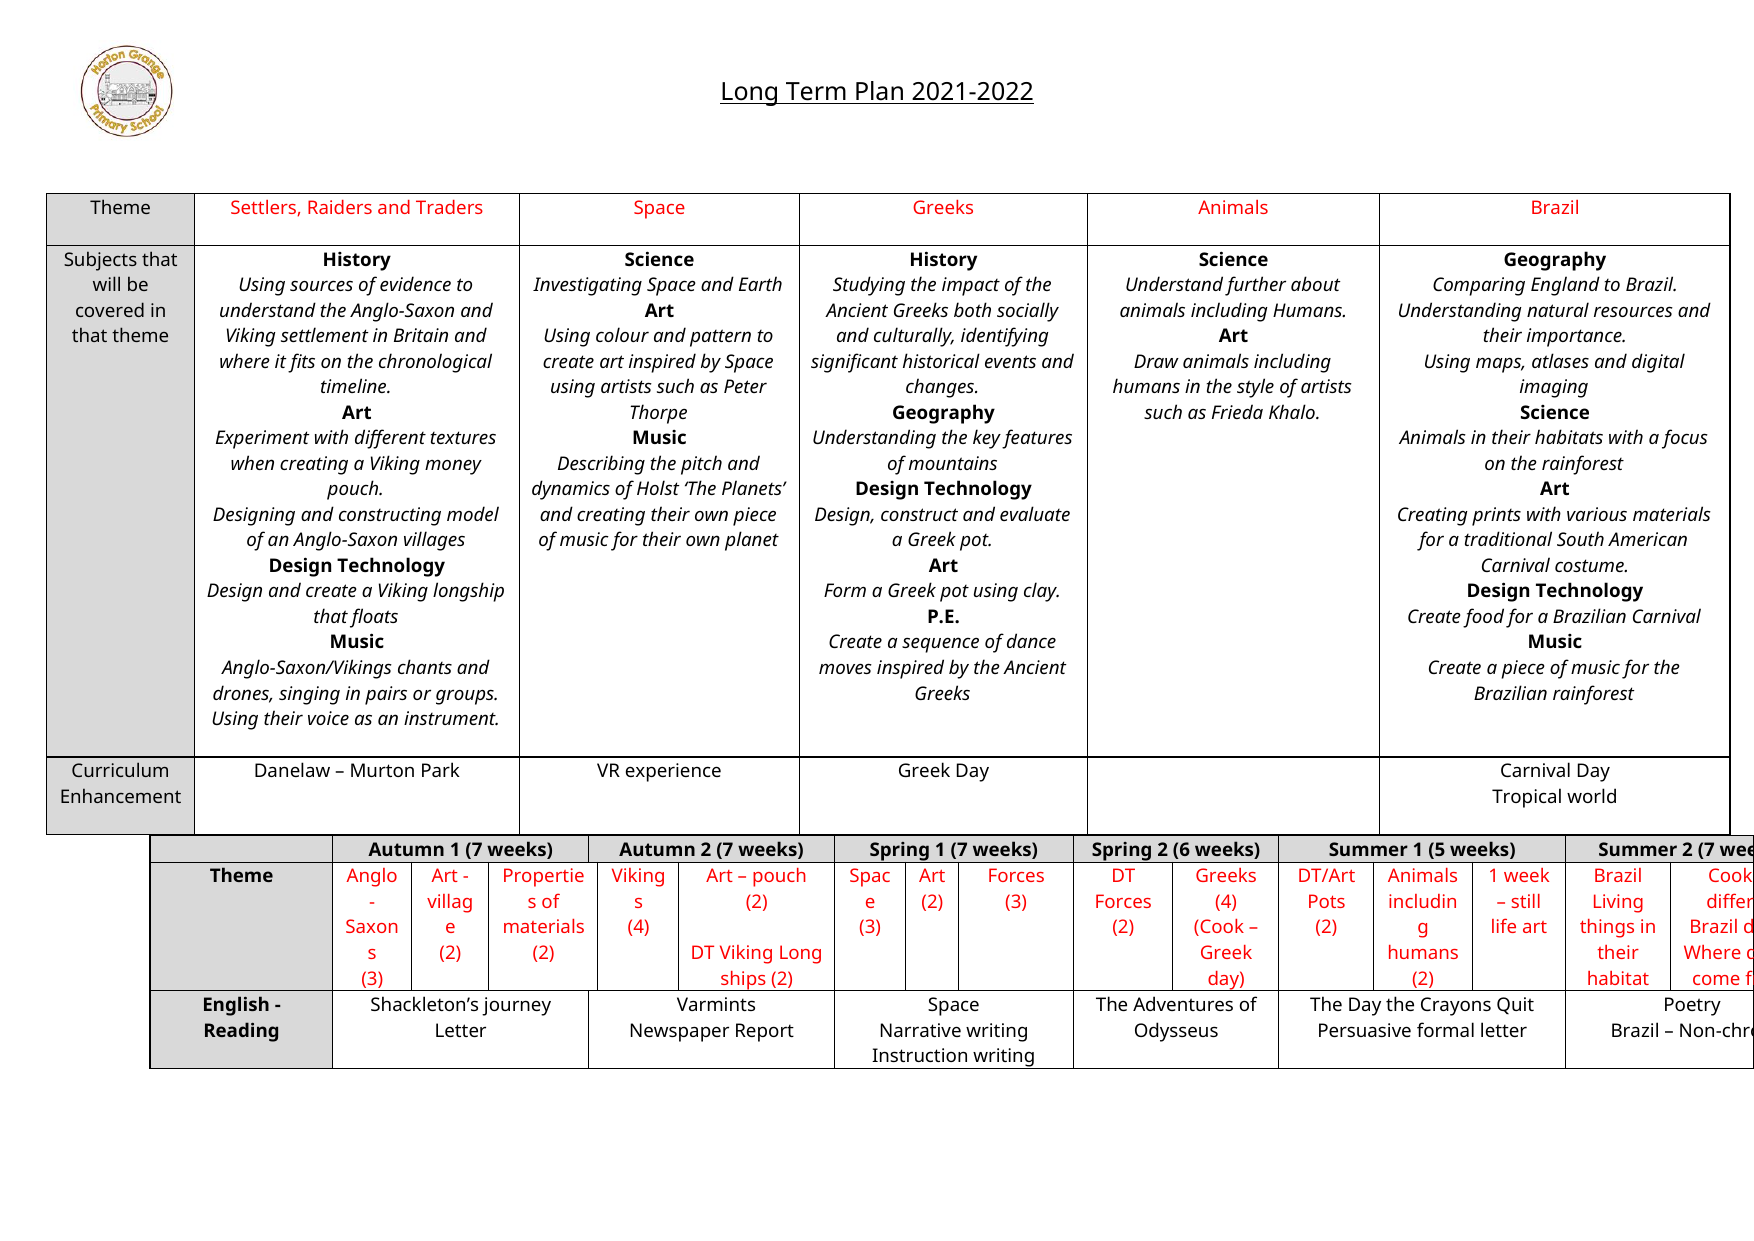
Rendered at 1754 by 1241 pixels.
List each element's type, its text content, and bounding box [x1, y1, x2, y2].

table_cell Space Narrative writing Instruction writing [835, 991, 1073, 1068]
table_cell Theme [151, 863, 332, 990]
table_cell History Using sources of evidence to understand the Anglo-Saxon and Viking settlement in Britain and where it fits on the chronological timeline. Art Experiment with different textures when creating a Viking money pouch. Designing and constructing model of an Anglo-Saxon villages Design Technology Design and create a Viking longship that floats Music Anglo-Saxon/Vikings chants and drones, singing in pairs or groups. Using their voice as an instrument. [195, 246, 519, 756]
table_cell The Adventures of Odysseus [1074, 991, 1278, 1068]
table_cell History Studying the impact of the Ancient Greeks both socially and culturally, identifying significant historical events and changes. Geography Understanding the key features of mountains Design Technology Design, construct and evaluate a Greek pot. Art Form a Greek pot using clay. P.E. Create a sequence of dance moves inspired by the Ancient Greeks [800, 246, 1087, 756]
table_header [151, 836, 332, 862]
table_header Autumn 1 (7 weeks) [333, 836, 588, 862]
table_cell Anglo-Saxons (3) [333, 863, 411, 990]
table_cell DT Forces (2) [1074, 863, 1172, 990]
table_cell VR experience [520, 758, 799, 834]
table_cell Geography Comparing England to Brazil. Understanding natural resources and their importance. Using maps, atlases and digital imaging Science Animals in their habitats with a focus on the rainforest Art Creating prints with various materials for a traditional South American Carnival costume. Design Technology Create food for a Brazilian Carnival Music Create a piece of music for the Brazilian rainforest [1380, 246, 1729, 756]
table_cell Art (2) [906, 863, 958, 990]
table_cell Brazil Living things in their habitat [1566, 863, 1670, 990]
table_cell Vikings (4) [598, 863, 678, 990]
table_cell Science Investigating Space and Earth Art Using colour and pattern to create art inspired by Space using artists such as Peter Thorpe Music Describing the pitch and dynamics of Holst ‘The Planets’ and creating their own piece of music for their own planet [520, 246, 799, 756]
table_header Summer 2 (7 weeks) [1566, 836, 1753, 862]
table_cell Forces (3) [959, 863, 1073, 990]
table_cell [1088, 758, 1379, 834]
table_cell The Day the Crayons Quit Persuasive formal letter [1279, 991, 1565, 1068]
table_cell Shackleton’s journey Letter [333, 991, 588, 1068]
table_header Space [520, 194, 799, 245]
table_cell Space (3) [835, 863, 905, 990]
table_cell Art - village (2) [412, 863, 488, 990]
table_cell English - Reading [151, 991, 332, 1068]
table_header Theme [47, 194, 194, 245]
table_cell Poetry Brazil – Non-chron [1566, 991, 1753, 1068]
table_cell 1 week – still life art [1473, 863, 1565, 990]
table_cell Carnival Day Tropical world [1380, 758, 1729, 834]
table_header Animals [1088, 194, 1379, 245]
table_cell Art – pouch (2) DT Viking Long ships (2) [679, 863, 834, 990]
picture [73, 40, 178, 144]
table_cell Curriculum Enhancement [47, 758, 194, 834]
table_cell Greeks (4) (Cook – Greek day) [1173, 863, 1278, 990]
table_cell Subjects that will be covered in that theme [47, 246, 194, 756]
table_header Settlers, Raiders and Traders [195, 194, 519, 245]
table_cell Varmints Newspaper Report [589, 991, 834, 1068]
table_header Autumn 2 (7 weeks) [589, 836, 834, 862]
table_header Spring 1 (7 weeks) [835, 836, 1073, 862]
table_cell Greek Day [800, 758, 1087, 834]
table_cell Science Understand further about animals including Humans. Art Draw animals including humans in the style of artists such as Frieda Khalo. [1088, 246, 1379, 756]
table_header Spring 2 (6 weeks) [1074, 836, 1278, 862]
table_cell Danelaw – Murton Park [195, 758, 519, 834]
table_cell Cooking different Brazil dishes Where does it come from? [1671, 863, 1753, 990]
table_header Brazil [1380, 194, 1729, 245]
table_header Greeks [800, 194, 1087, 245]
table_cell Animals including humans (2) [1374, 863, 1472, 990]
table_cell Properties of materials (2) [489, 863, 597, 990]
table_cell DT/Art Pots (2) [1279, 863, 1373, 990]
table_header Summer 1 (5 weeks) [1279, 836, 1565, 862]
